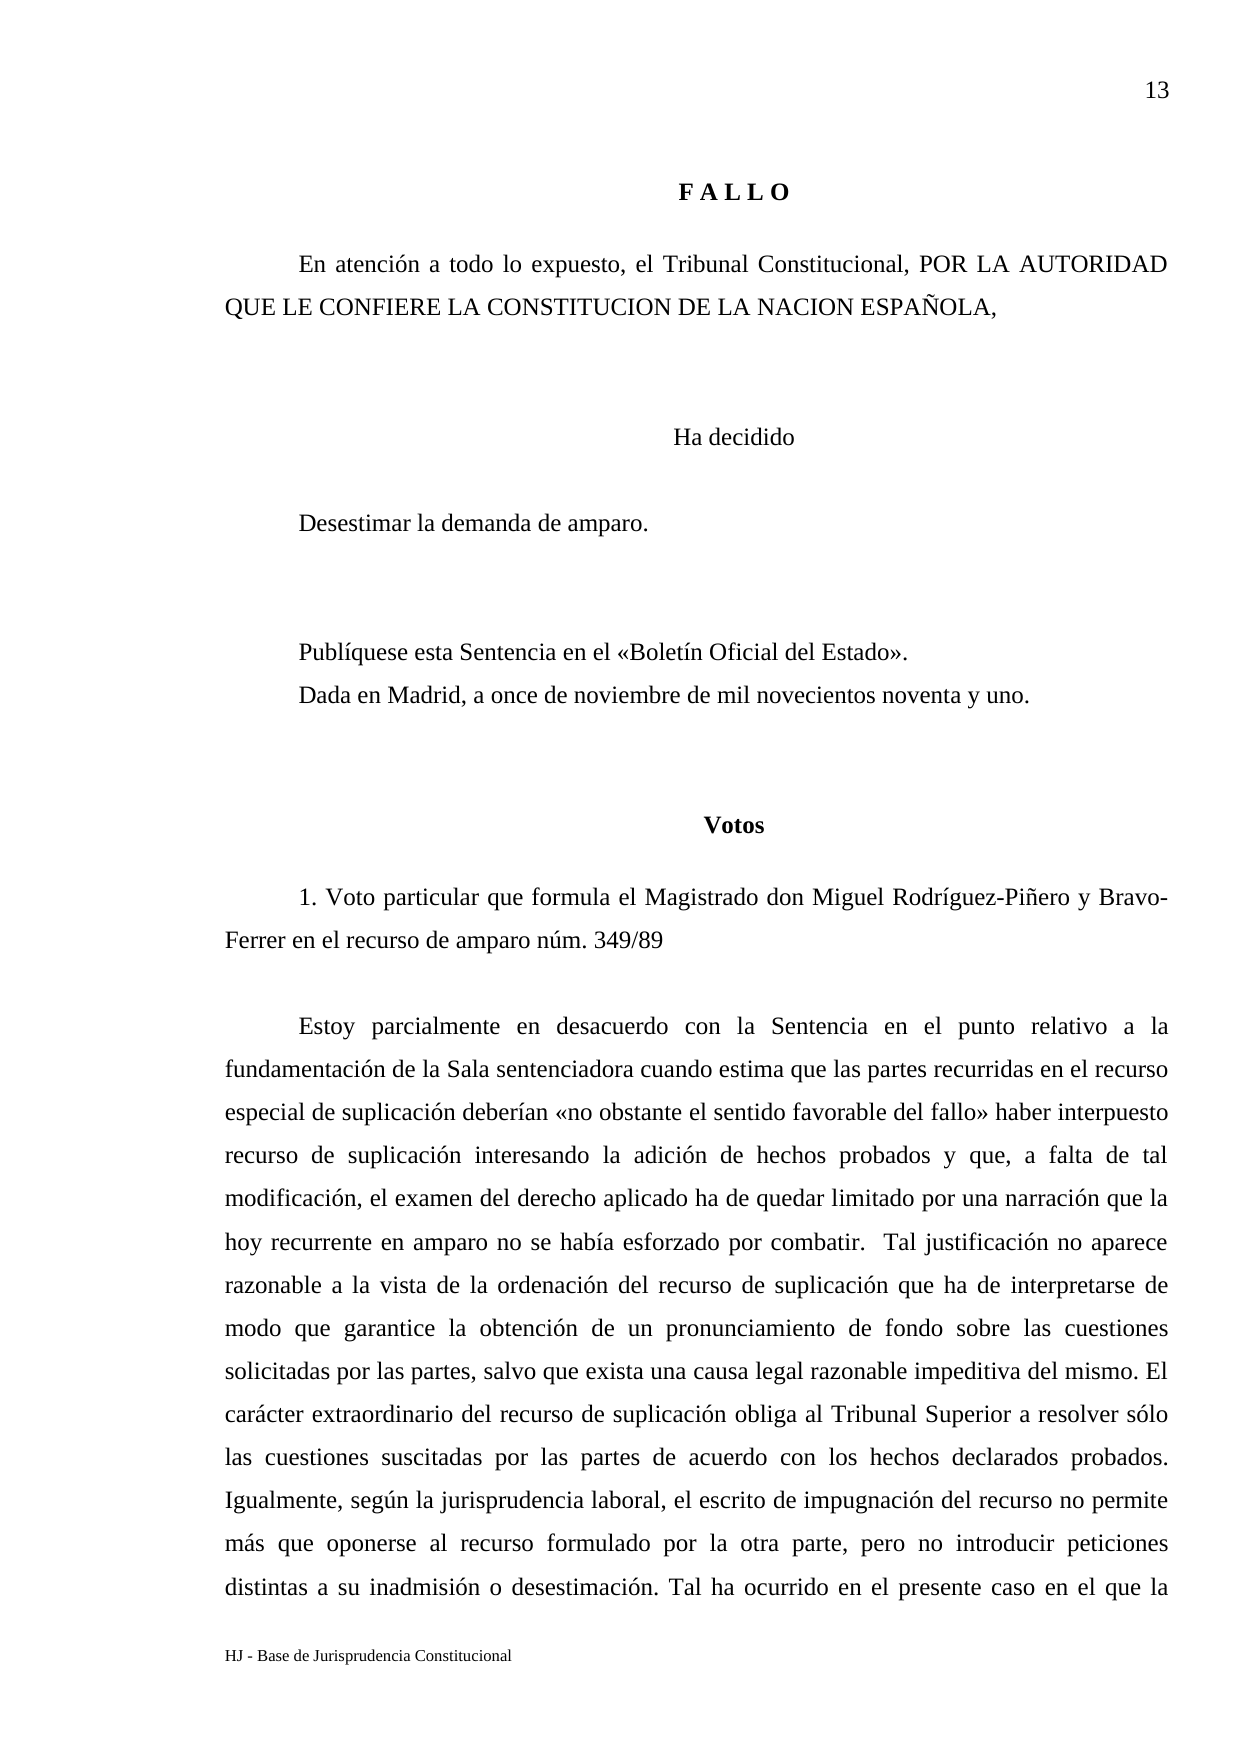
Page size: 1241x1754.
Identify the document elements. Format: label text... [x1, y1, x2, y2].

text 1. Voto particular que formula el Magistrado don Miguel Rodríguez-Piñero y Bravo- Ferrer en el recurso de amparo núm. 349/89 [224, 882, 1169, 953]
text Publíquese esta Sentencia en el «Boletín Oficial del Estado». [224, 637, 1169, 666]
text En atención a todo lo expuesto, el Tribunal Constitucional, POR LA AUTORIDAD QUE LE CONFIERE LA CONSTITUCION DE LA NACION ESPAÑOLA, [224, 249, 1169, 321]
subtitle Votos [224, 810, 1169, 838]
text Dada en Madrid, a once de noviembre de mil novecientos noventa y uno. [224, 680, 1169, 709]
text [224, 1011, 1169, 1600]
text Desestimar la demanda de amparo. [224, 508, 1169, 537]
text Ha decidido [224, 422, 1169, 450]
subtitle F A L L O [224, 177, 1169, 206]
